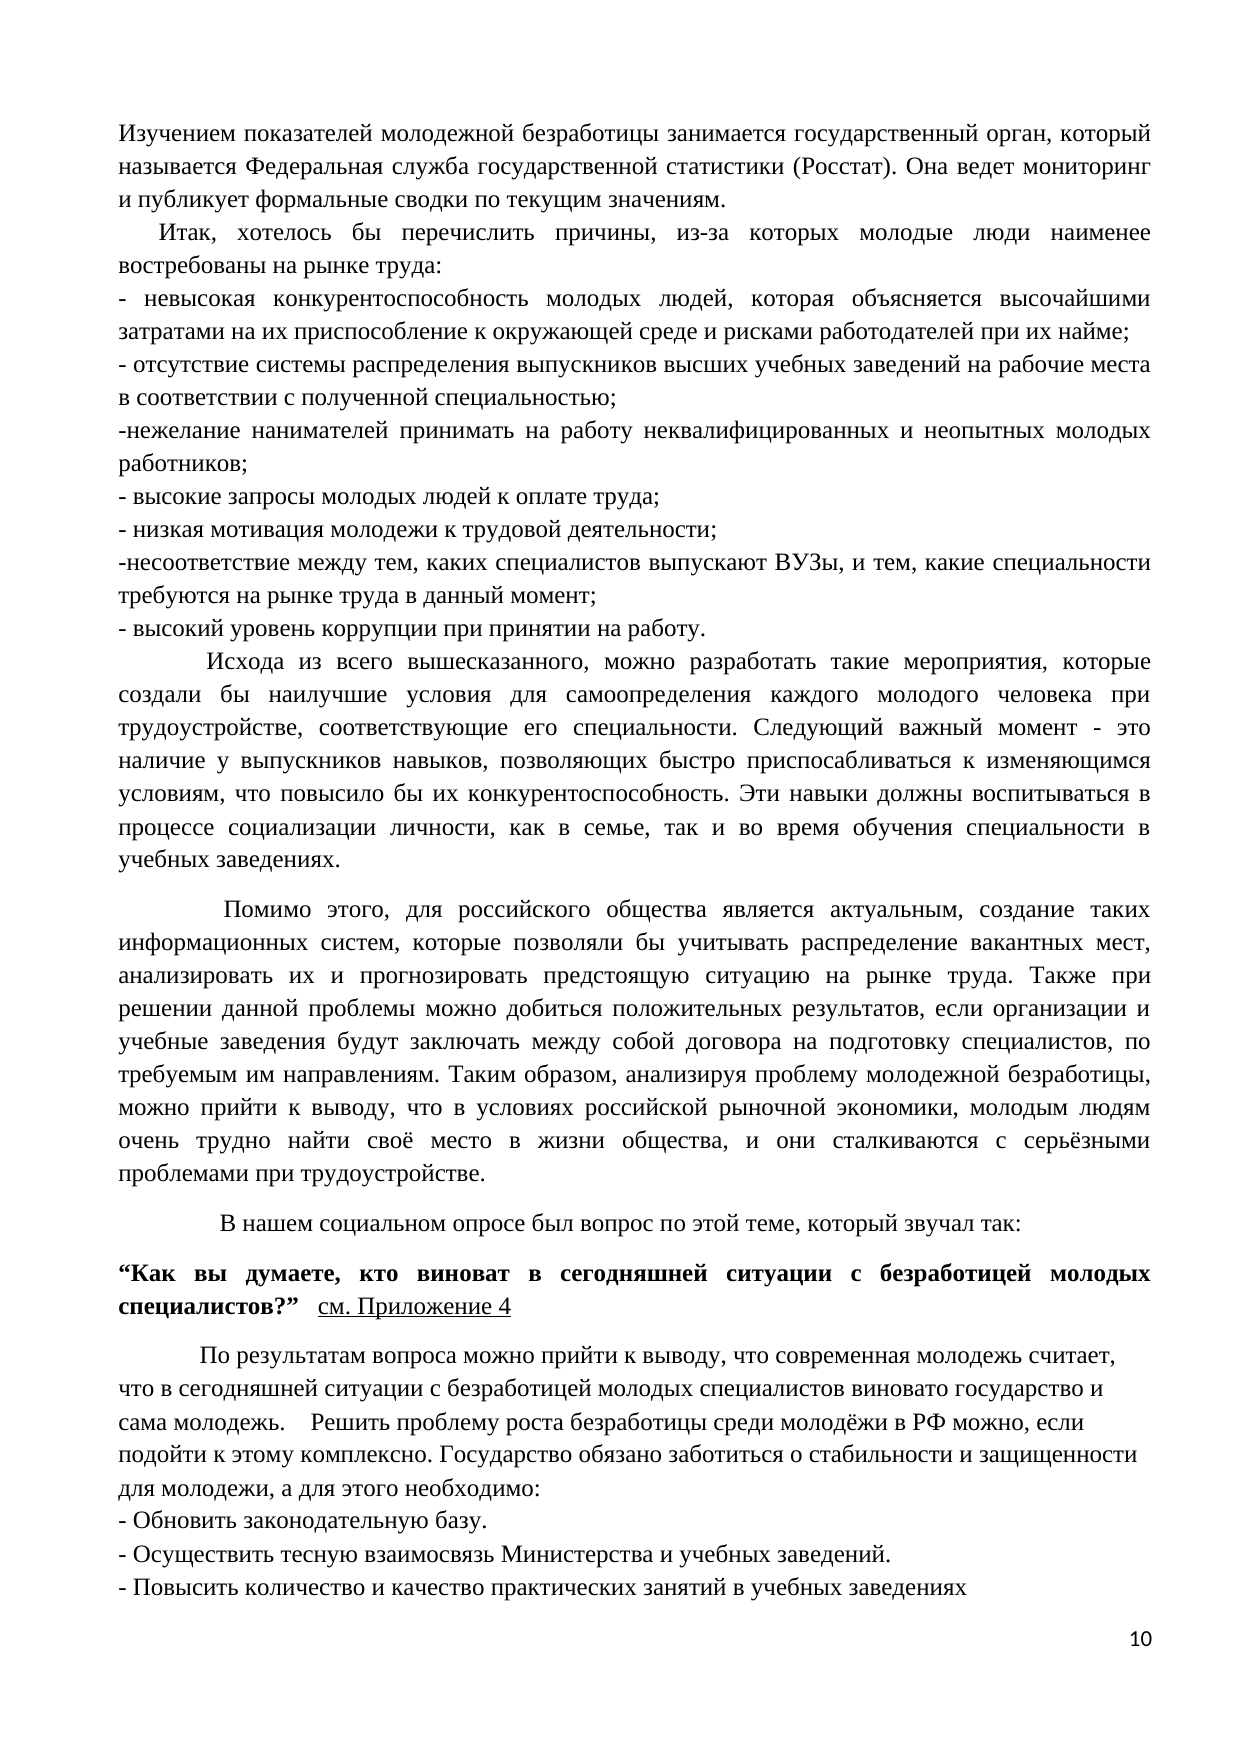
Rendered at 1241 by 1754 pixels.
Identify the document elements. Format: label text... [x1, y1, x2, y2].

text По результатам вопроса можно прийти к выводу, что современная молодежь считает, что в сегодняшней ситуации с безработицей молодых специалистов виновато государство и сама молодежь. Решить проблему роста безработицы среди молодёжи в РФ можно, если подойти к этому комплексно. Государство обязано заботиться о стабильности и защищенности для молодежи, а для этого необходимо: [118, 1341, 1152, 1501]
text -нежелание нанимателей принимать на работу неквалифицированных и неопытных молодых работников; [118, 415, 1152, 477]
text “Как вы думаете, кто виноват в сегодняшней ситуации с безработицей молодых специалистов?” см. Приложение 4 [118, 1258, 1152, 1319]
text -несоответствие между тем, каких специалистов выпускают ВУЗы, и тем, какие специальности требуются на рынке труда в данный момент; [118, 547, 1152, 609]
text - невысокая конкурентоспособность молодых людей, которая объясняется высочайшими затратами на их приспособление к окружающей среде и рисками работодателей при их найме; [118, 283, 1152, 345]
text - высокие запросы молодых людей к оплате труда; [118, 481, 1152, 510]
text - Осуществить тесную взаимосвязь Министерства и учебных заведений. [118, 1539, 1152, 1567]
text - Повысить количество и качество практических занятий в учебных заведениях [118, 1572, 1152, 1600]
text Итак, хотелось бы перечислить причины, из-за которых молодые люди наименее востребованы на рынке труда: [118, 217, 1152, 279]
text - низкая мотивация молодежи к трудовой деятельности; [118, 514, 1152, 543]
text - Обновить законодательную базу. [118, 1506, 1152, 1534]
text Исхода из всего вышесказанного, можно разработать такие мероприятия, которые создали бы наилучшие условия для самоопределения каждого молодого человека при трудоустройстве, соответствующие его специальности. Следующий важный момент - это наличие у выпускников навыков, позволяющих быстро приспосабливаться к изменяющимся условиям, что повысило бы их конкурентоспособность. Эти навыки должны воспитываться в процессе социализации личности, как в семье, так и во время обучения специальности в учебных заведениях. [118, 646, 1152, 873]
text Помимо этого, для российского общества является актуальным, создание таких информационных систем, которые позволяли бы учитывать распределение вакантных мест, анализировать их и прогнозировать предстоящую ситуацию на рынке труда. Также при решении данной проблемы можно добиться положительных результатов, если организации и учебные заведения будут заключать между собой договора на подготовку специалистов, по требуемым им направлениям. Таким образом, анализируя проблему молодежной безработицы, можно прийти к выводу, что в условиях российской рыночной экономики, молодым людям очень трудно найти своё место в жизни общества, и они сталкиваются с серьёзными проблемами при трудоустройстве. [118, 894, 1152, 1187]
text - высокий уровень коррупции при принятии на работу. [118, 613, 1152, 642]
text Изучением показателей молодежной безработицы занимается государственный орган, который называется Федеральная служба государственной статистики (Росстат). Она ведет мониторинг и публикует формальные сводки по текущим значениям. [118, 118, 1152, 213]
text В нашем социальном опросе был вопрос по этой теме, который звучал так: [118, 1208, 1152, 1237]
text - отсутствие системы распределения выпускников высших учебных заведений на рабочие места в соответствии с полученной специальностью; [118, 349, 1152, 411]
